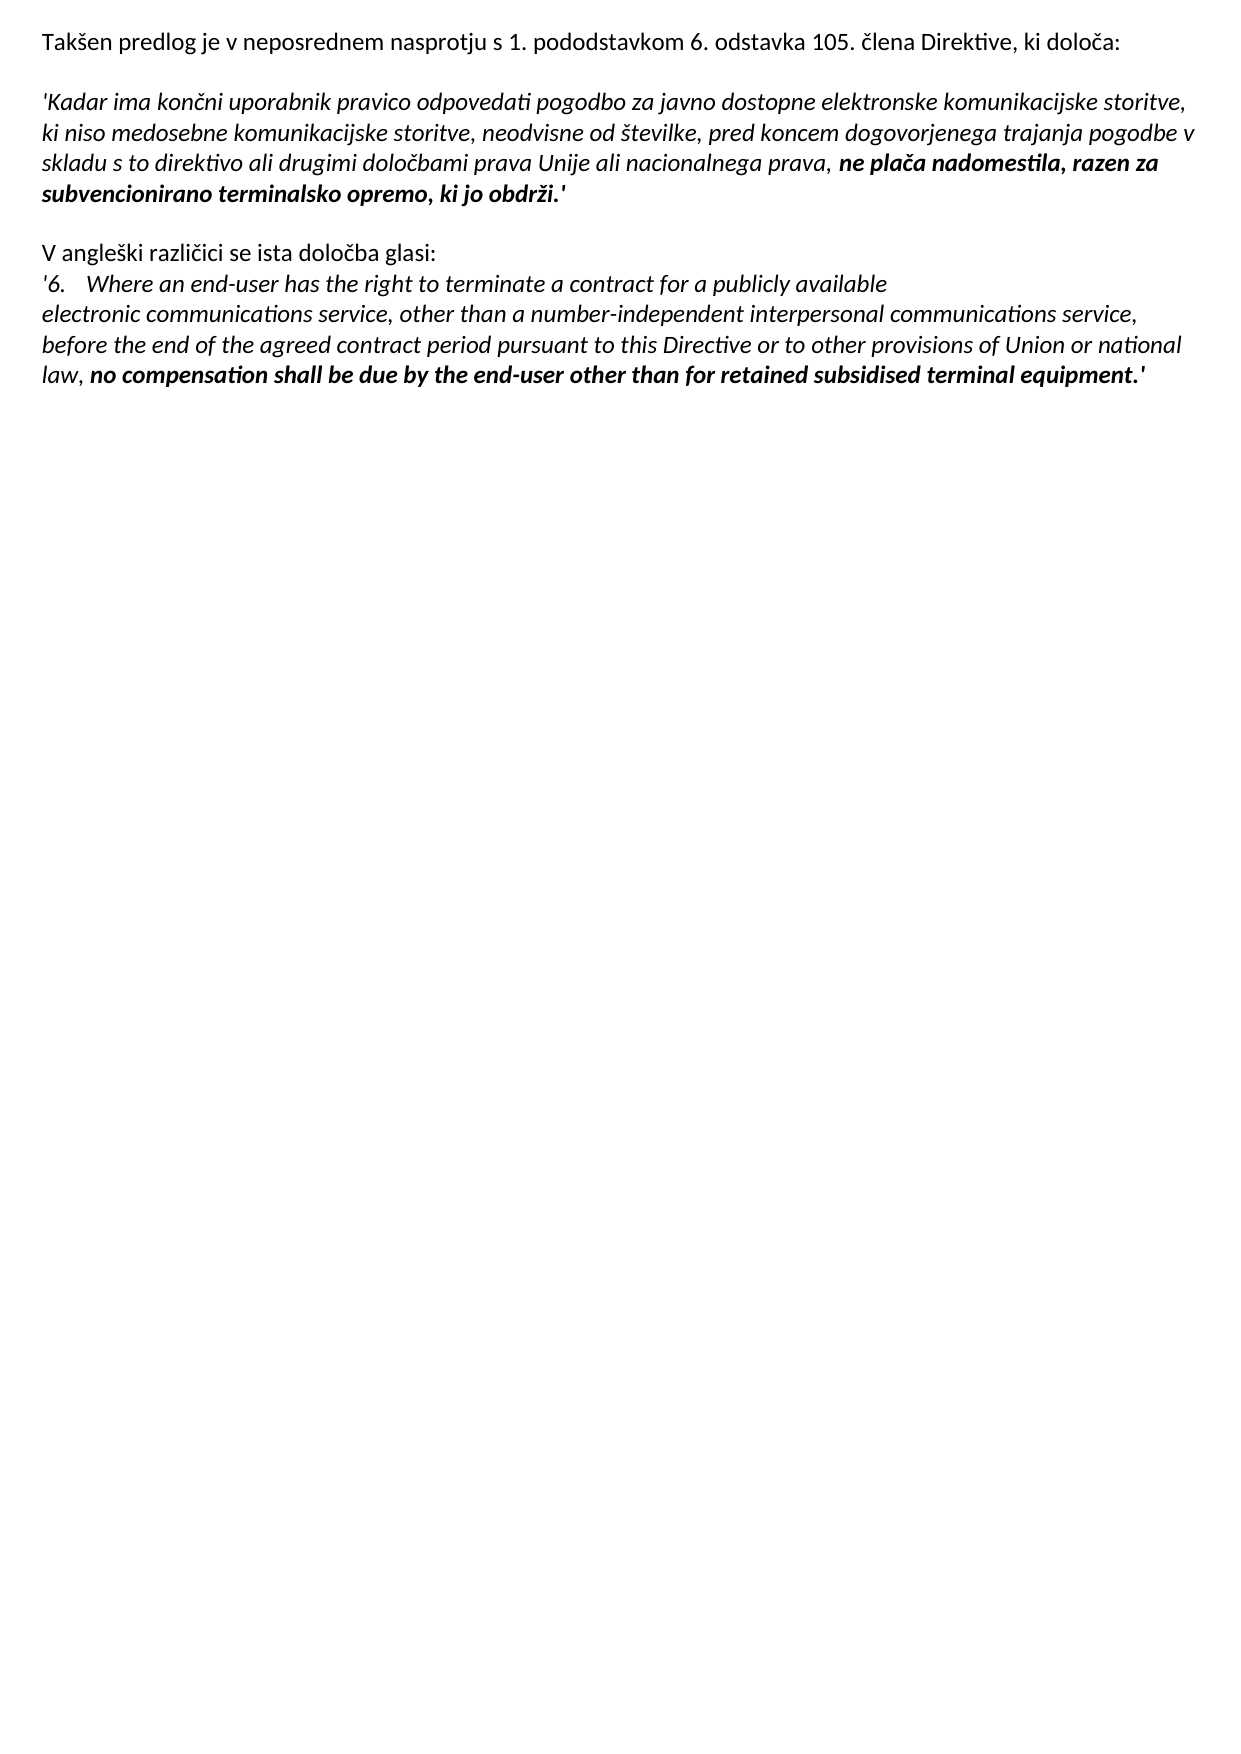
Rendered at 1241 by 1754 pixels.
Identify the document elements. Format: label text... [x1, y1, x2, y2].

text 'Kadar ima končni uporabnik pravico odpovedati pogodbo za javno dostopne elektronske komunikacijske storitve, ki niso medosebne komunikacijske storitve, neodvisne od številke, pred koncem dogovorjenega trajanja pogodbe v skladu s to direktivo ali drugimi določbami prava Unije ali nacionalnega prava, ne plača nadomestila, razen za subvencionirano terminalsko opremo, ki jo obdrži.' [42, 86, 1202, 208]
text electronic communications service, other than a number-independent interpersonal communications service, before the end of the agreed contract period pursuant to this Directive or to other provisions of Union or national law, no compensation shall be due by the end-user other than for retained subsidised terminal equipment.' [42, 298, 1202, 390]
text V angleški različici se ista določba glasi: [42, 237, 1202, 268]
text Takšen predlog je v neposrednem nasprotju s 1. pododstavkom 6. odstavka 105. člena Direktive, ki določa: [42, 27, 1202, 57]
text '6. Where an end-user has the right to terminate a contract for a publicly available [42, 268, 1202, 298]
